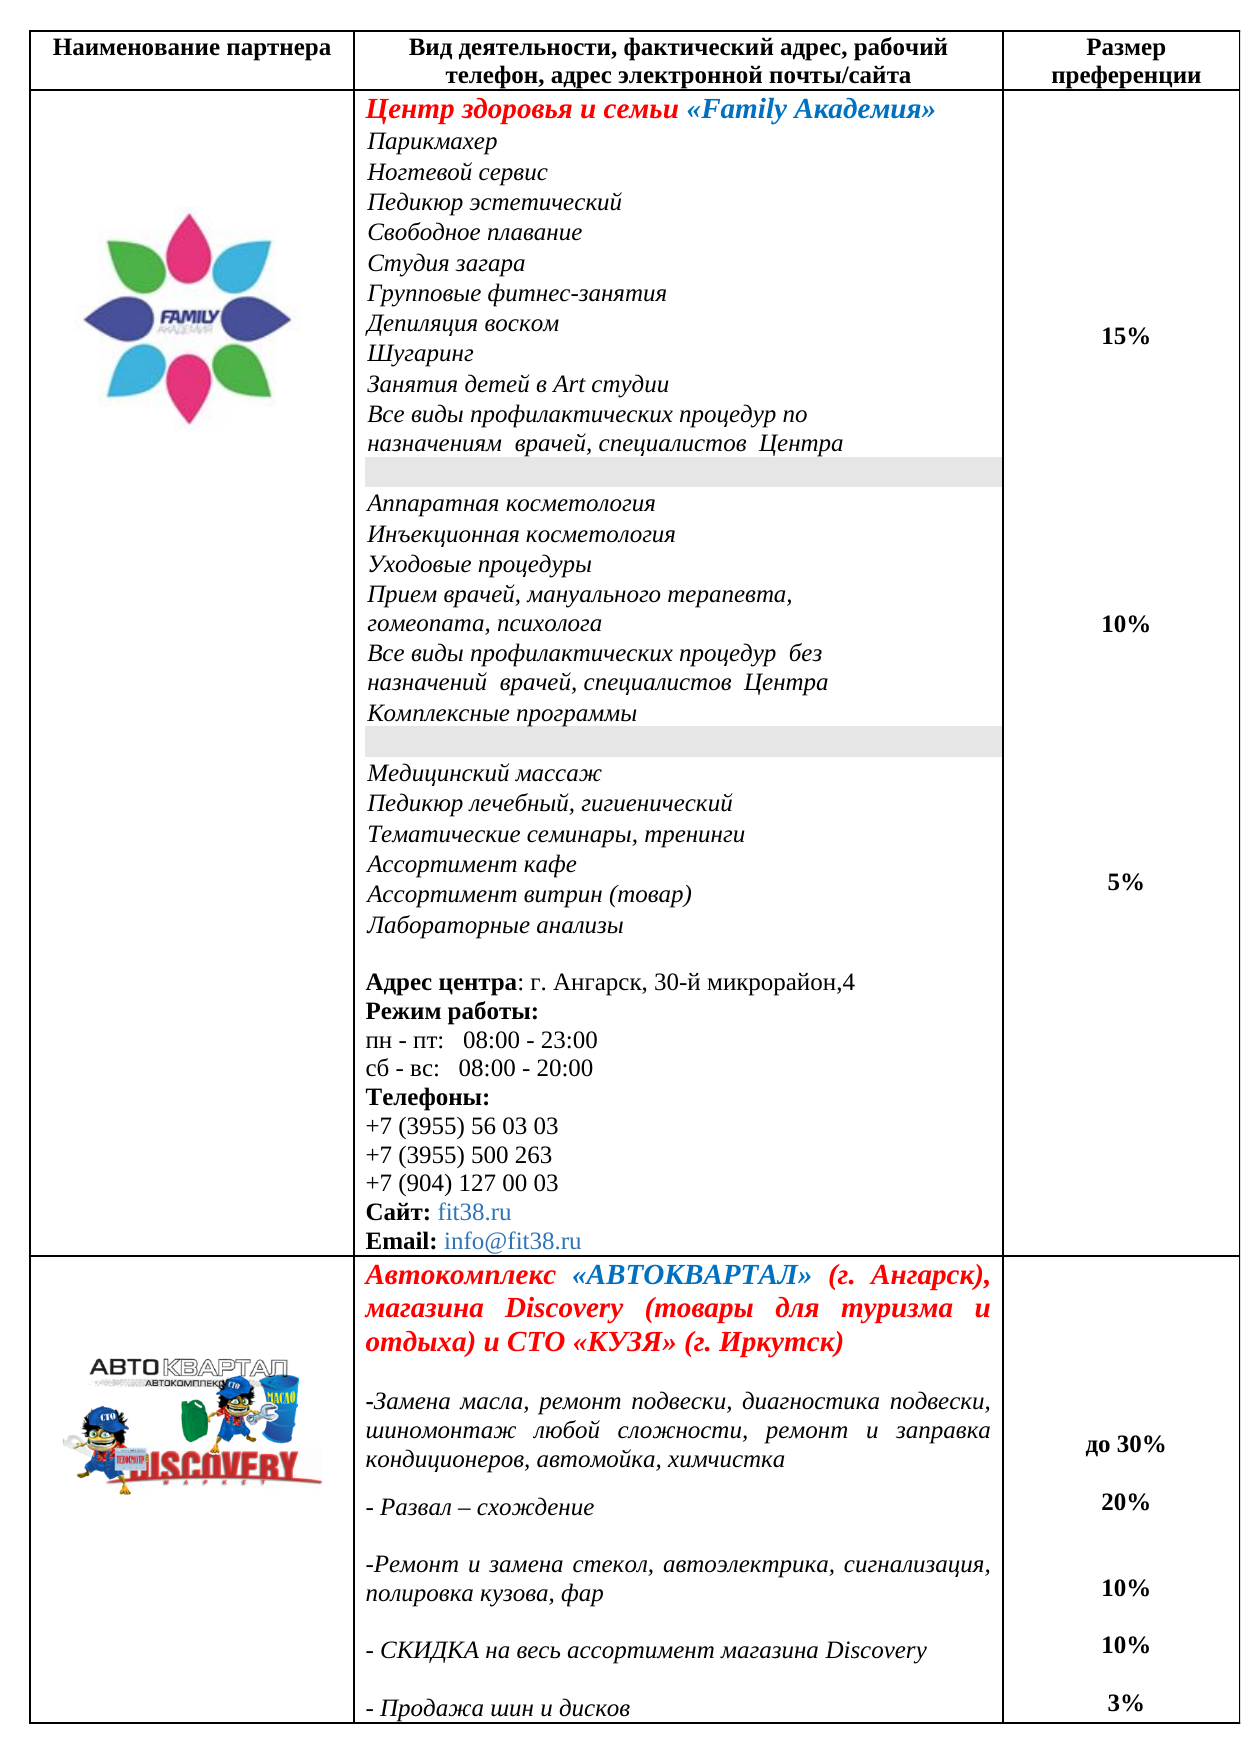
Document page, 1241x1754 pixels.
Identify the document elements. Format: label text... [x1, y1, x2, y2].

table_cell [355, 1257, 1002, 1722]
table_cell Размер преференции [1004, 32, 1239, 89]
table_cell [31, 91, 353, 1255]
table_cell Наименование партнера [31, 32, 353, 89]
table_cell Вид деятельности, фактический адрес, рабочий телефон, адрес электронной почты/сайта [355, 32, 1002, 89]
table_cell 15% 10% 5% [1004, 91, 1239, 1255]
table_cell Центр здоровья и семьи «Family Академия» Адрес центра: г. Ангарск, 30-й микрорайон,4 Режим работы: пн - пт: 08:00 - 23:00 сб - вс: 08:00 - 20:00 Телефоны: +7 (3955) 56 03 03 +7 (3955) 500 263 +7 (904) 127 00 03 Сайт: fit38.ru Email: info@fit38.ru [355, 91, 1002, 1255]
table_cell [1004, 1257, 1239, 1722]
picture [61, 1343, 323, 1520]
picture [74, 206, 309, 441]
table_cell [31, 1257, 353, 1722]
